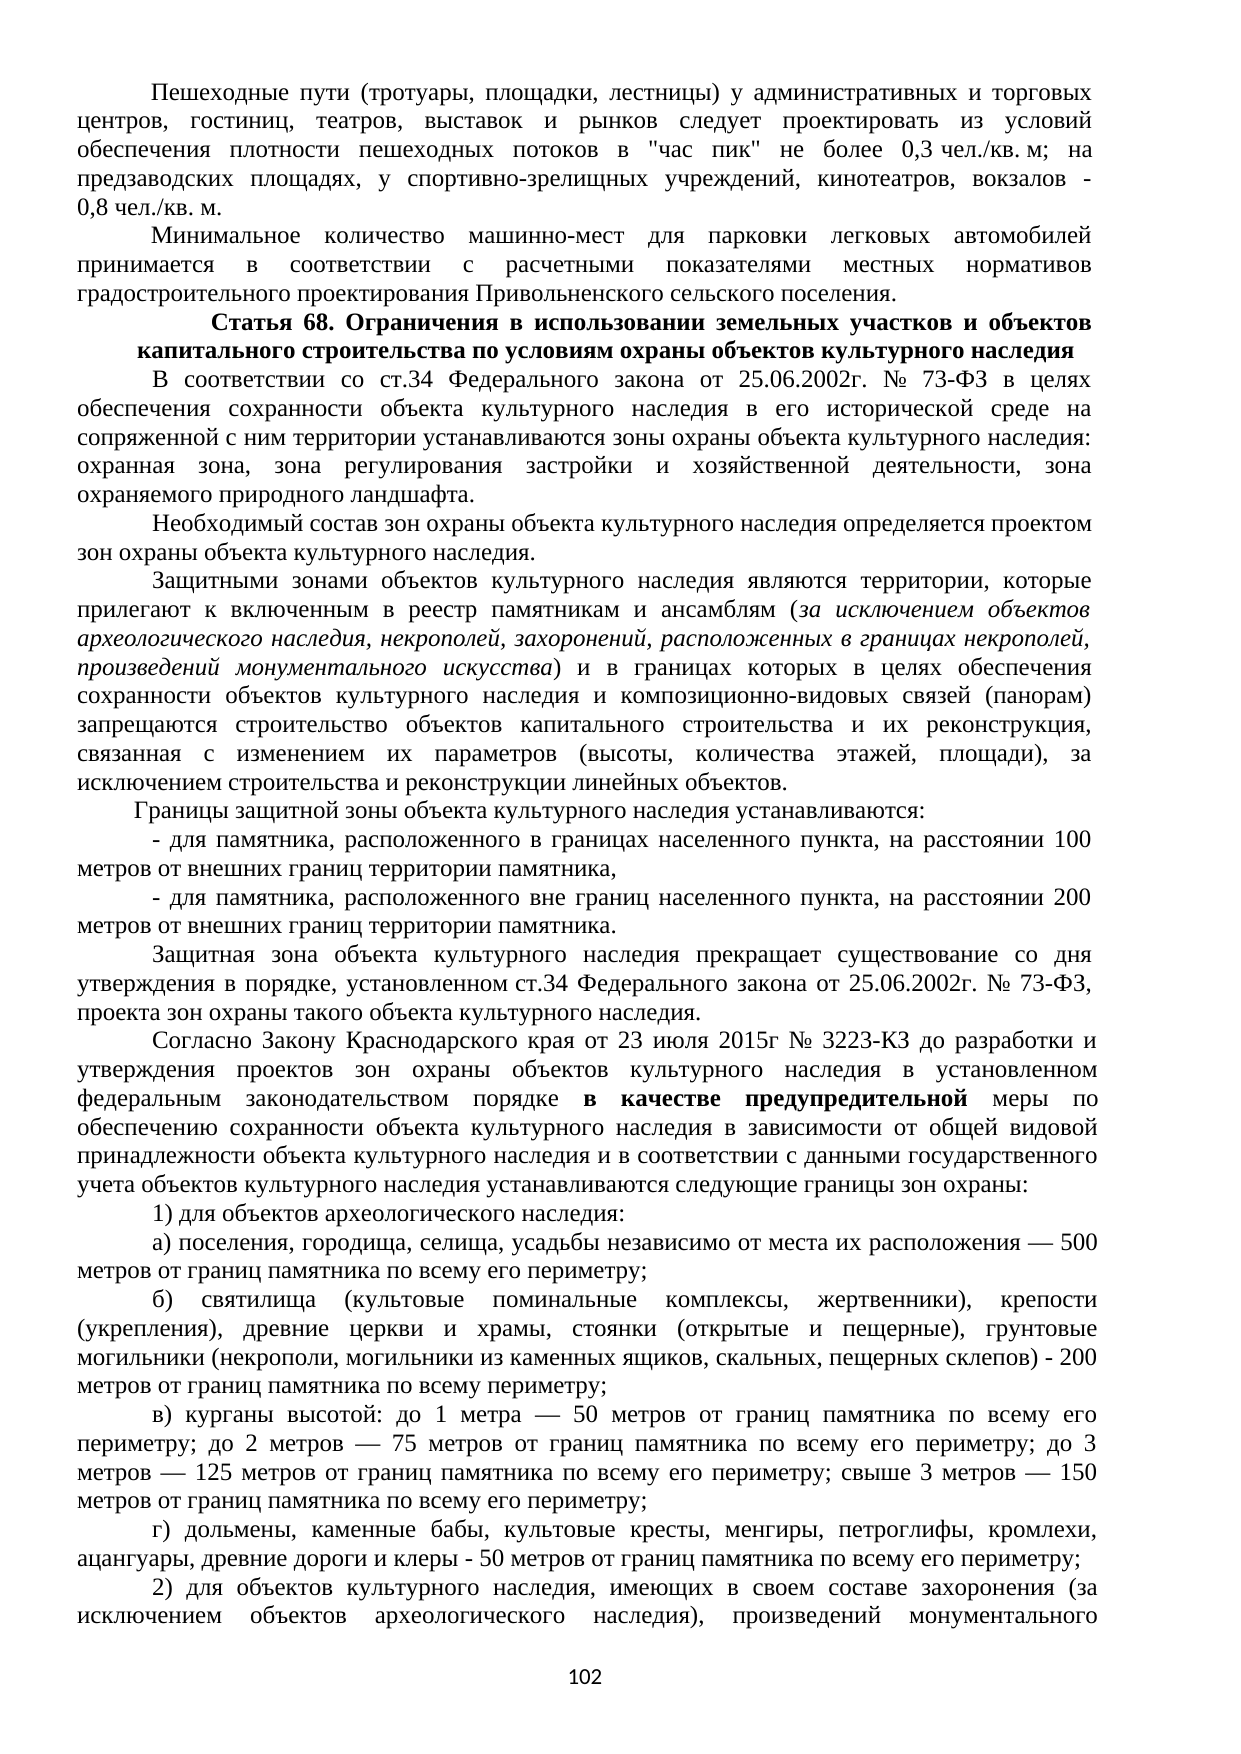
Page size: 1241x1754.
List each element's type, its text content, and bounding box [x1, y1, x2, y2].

text г) дольмены, каменные бабы, культовые кресты, менгиры, петроглифы, кромлехи, ацангуары, древние дороги и клеры - 50 метров от границ памятника по всему его периметру; [77, 1514, 1098, 1572]
text - для памятника, расположенного вне границ населенного пункта, на расстоянии 200 метров от внешних границ территории памятника. [77, 882, 1092, 939]
text - для памятника, расположенного в границах населенного пункта, на расстоянии 100 метров от внешних границ территории памятника, [77, 824, 1092, 882]
text 1) для объектов археологического наследия: [77, 1198, 1098, 1227]
text в) курганы высотой: до 1 метра — 50 метров от границ памятника по всему его периметру; до 2 метров — 75 метров от границ памятника по всему его периметру; до 3 метров — 125 метров от границ памятника по всему его периметру; свыше 3 метров — 150 метров от границ памятника по всему его периметру; [77, 1399, 1098, 1514]
text Пешеходные пути (тротуары, площадки, лестницы) у административных и торговых центров, гостиниц, театров, выставок и рынков следует проектировать из условий обеспечения плотности пешеходных потоков в "час пик" не более 0,3 чел./кв. м; на предзаводских площадях, у спортивно-зрелищных учреждений, кинотеатров, вокзалов - 0,8 чел./кв. м. [77, 77, 1092, 221]
text б) святилища (культовые поминальные комплексы, жертвенники), крепости (укрепления), древние церкви и храмы, стоянки (открытые и пещерные), грунтовые могильники (некрополи, могильники из каменных ящиков, скальных, пещерных склепов) - 200 метров от границ памятника по всему периметру; [77, 1284, 1098, 1399]
text Границы защитной зоны объекта культурного наследия устанавливаются: [77, 796, 1092, 824]
subtitle Статья 68. Ограничения в использовании земельных участков и объектов капитального строительства по условиям охраны объектов культурного наследия [137, 307, 1092, 364]
text Согласно Закону Краснодарского края от 23 июля 2015г № 3223-КЗ до разработки и утверждения проектов зон охраны объектов культурного наследия в установленном федеральным законодательством порядке в качестве предупредительной меры по обеспечению сохранности объекта культурного наследия в зависимости от общей видовой принадлежности объекта культурного наследия и в соответствии с данными государственного учета объектов культурного наследия устанавливаются следующие границы зон охраны: [77, 1026, 1098, 1198]
text а) поселения, городища, селища, усадьбы независимо от места их расположения — 500 метров от границ памятника по всему его периметру; [77, 1227, 1098, 1284]
text Необходимый состав зон охраны объекта культурного наследия определяется проектом зон охраны объекта культурного наследия. [77, 508, 1092, 566]
text В соответствии со ст.34 Федерального закона от 25.06.2002г. № 73-ФЗ в целях обеспечения сохранности объекта культурного наследия в его исторической среде на сопряженной с ним территории устанавливаются зоны охраны объекта культурного наследия: охранная зона, зона регулирования застройки и хозяйственной деятельности, зона охраняемого природного ландшафта. [77, 364, 1092, 508]
text Минимальное количество машинно-мест для парковки легковых автомобилей принимается в соответствии с расчетными показателями местных нормативов градостроительного проектирования Привольненского сельского поселения. [77, 221, 1092, 307]
text Защитная зона объекта культурного наследия прекращает существование со дня утверждения в порядке, установленном ст.34 Федерального закона от 25.06.2002г. № 73-ФЗ, проекта зон охраны такого объекта культурного наследия. [77, 939, 1092, 1026]
text Защитными зонами объектов культурного наследия являются территории, которые прилегают к включенным в реестр памятникам и ансамблям (за исключением объектов археологического наследия, некрополей, захоронений, расположенных в границах некрополей, произведений монументального искусства) и в границах которых в целях обеспечения сохранности объектов культурного наследия и композиционно-видовых связей (панорам) запрещаются строительство объектов капитального строительства и их реконструкция, связанная с изменением их параметров (высоты, количества этажей, площади), за исключением строительства и реконструкции линейных объектов. [77, 566, 1092, 796]
